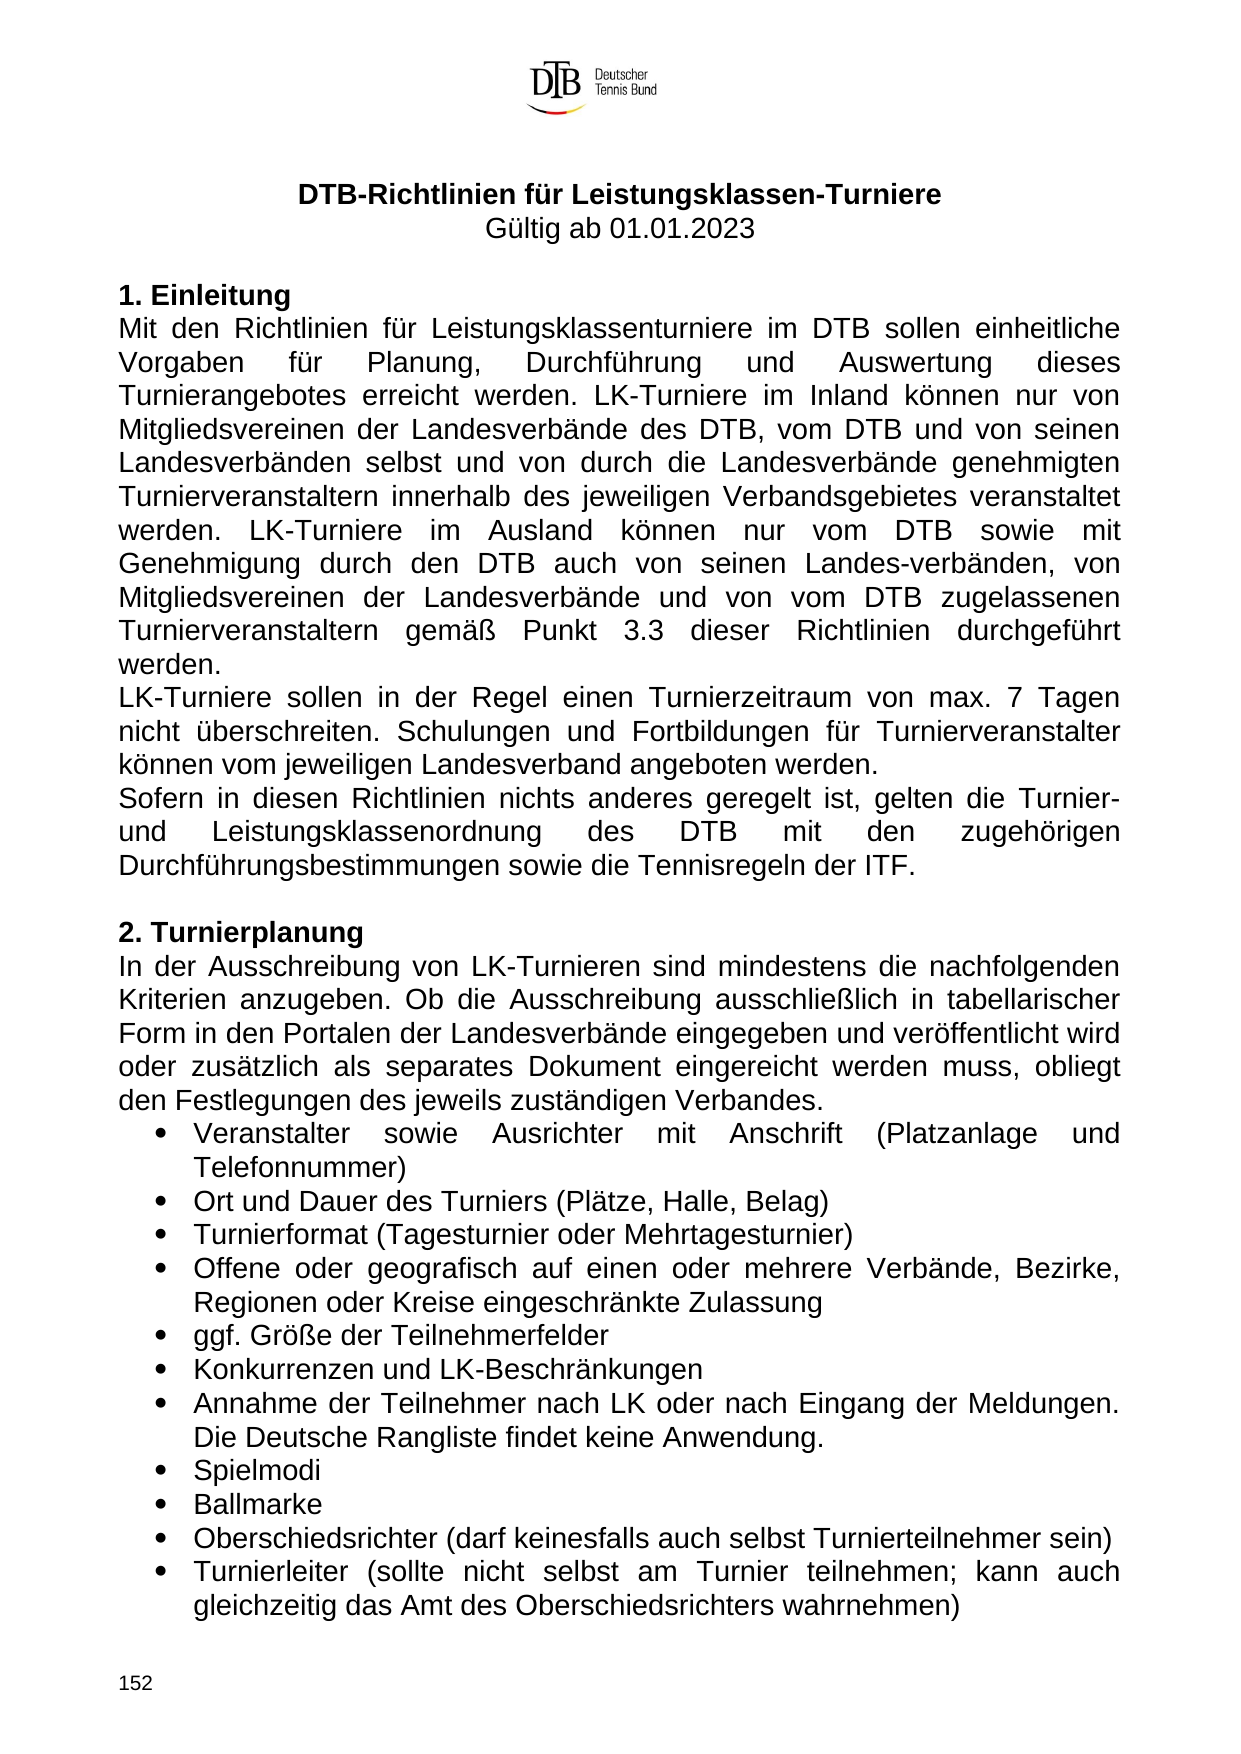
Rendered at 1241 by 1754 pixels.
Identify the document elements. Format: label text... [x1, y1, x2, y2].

text Gültig ab 01.01.2023 [118, 211, 1122, 244]
text In der Ausschreibung von LK-Turnieren sind mindestens die nachfolgenden Kriterien anzugeben. Ob die Ausschreibung ausschließlich in tabellarischer Form in den Portalen der Landesverbände eingegeben und veröffentlicht wird oder zusätzlich als separates Dokument eingereicht werden muss, obliegt den Festlegungen des jeweils zuständigen Verbandes. [118, 949, 1122, 1116]
list Oberschiedsrichter (darf keinesfalls auch selbst Turnierteilnehmer sein) [156, 1521, 1122, 1554]
list Spielmodi [156, 1453, 1122, 1487]
list Veranstalter sowie Ausrichter mit Anschrift (Platzanlage und Telefonnummer) [156, 1116, 1122, 1184]
list Turnierformat (Tagesturnier oder Mehrtagesturnier) [156, 1217, 1122, 1251]
list Ort und Dauer des Turniers (Plätze, Halle, Belag) [156, 1184, 1122, 1217]
list Turnierleiter (sollte nicht selbst am Turnier teilnehmen; kann auch gleichzeitig das Amt des Oberschiedsrichters wahrnehmen) [156, 1554, 1122, 1622]
text LK-Turniere sollen in der Regel einen Turnierzeitraum von max. 7 Tagen nicht überschreiten. Schulungen und Fortbildungen für Turnierveranstalter können vom jeweiligen Landesverband angeboten werden. [118, 680, 1122, 781]
text 2. Turnierplanung [118, 915, 1122, 949]
list Annahme der Teilnehmer nach LK oder nach Eingang der Meldungen. Die Deutsche Rangliste findet keine Anwendung. [156, 1386, 1122, 1453]
text DTB-Richtlinien für Leistungsklassen-Turniere [118, 177, 1122, 211]
list Ballmarke [156, 1487, 1122, 1521]
text Mit den Richtlinien für Leistungsklassenturniere im DTB sollen einheitliche Vorgaben für Planung, Durchführung und Auswertung dieses Turnierangebotes erreicht werden. LK-Turniere im Inland können nur von Mitgliedsvereinen der Landesverbände des DTB, vom DTB und von seinen Landesverbänden selbst und von durch die Landesverbände genehmigten Turnierveranstaltern innerhalb des jeweiligen Verbandsgebietes veranstaltet werden. LK-Turniere im Ausland können nur vom DTB sowie mit Genehmigung durch den DTB auch von seinen Landes-verbänden, von Mitgliedsvereinen der Landesverbände und von vom DTB zugelassenen Turnierveranstaltern gemäß Punkt 3.3 dieser Richtlinien durchgeführt werden. [118, 311, 1122, 680]
list ggf. Größe der Teilnehmerfelder [156, 1318, 1122, 1352]
picture [522, 59, 659, 117]
list Konkurrenzen und LK-Beschränkungen [156, 1352, 1122, 1386]
text Sofern in diesen Richtlinien nichts anderes geregelt ist, gelten die Turnier- und Leistungsklassenordnung des DTB mit den zugehörigen Durchführungsbestimmungen sowie die Tennisregeln der ITF. [118, 781, 1122, 882]
list Offene oder geografisch auf einen oder mehrere Verbände, Bezirke, Regionen oder Kreise eingeschränkte Zulassung [156, 1251, 1122, 1318]
text 1. Einleitung [118, 278, 1122, 311]
